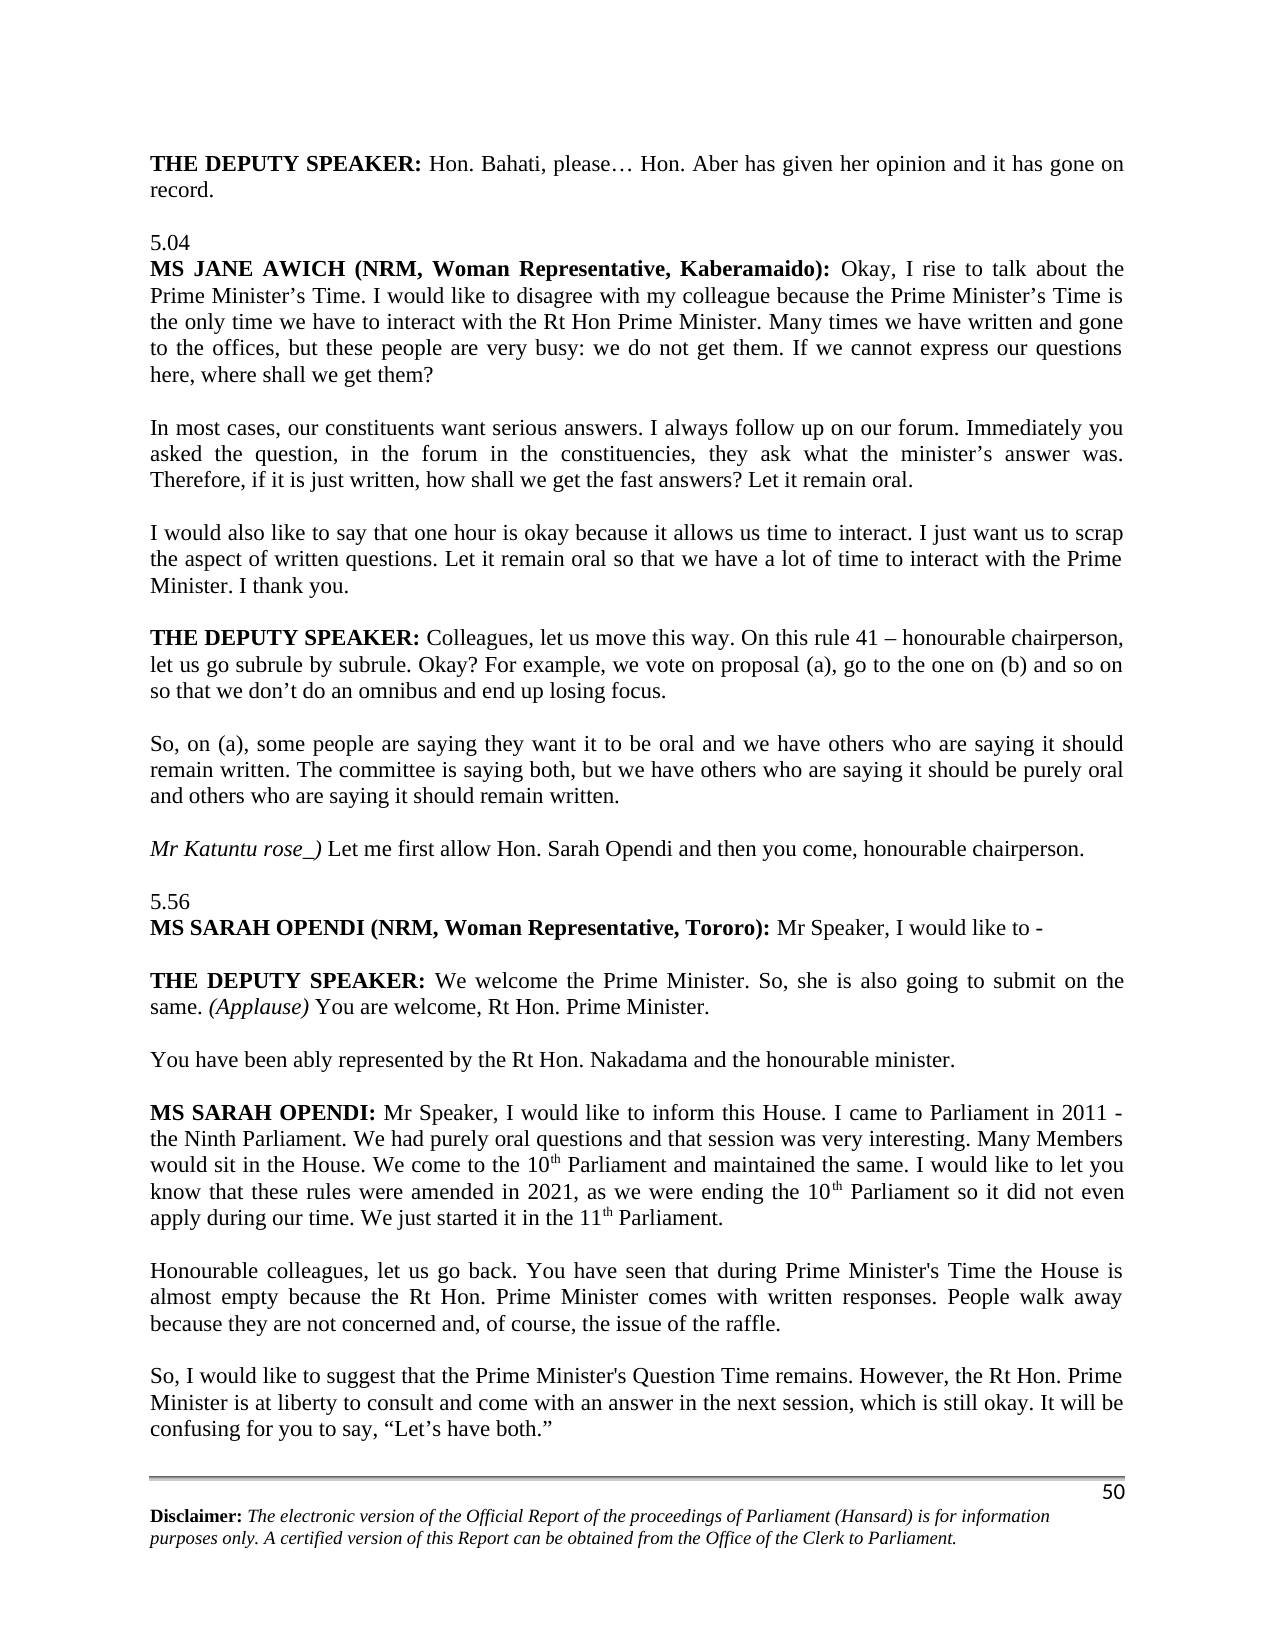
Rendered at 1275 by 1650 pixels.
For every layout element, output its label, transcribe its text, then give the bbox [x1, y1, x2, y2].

text Mr Katuntu rose_) Let me first allow Hon. Sarah Opendi and then you come, honourable chairperson. [150, 835, 1125, 862]
text MS JANE AWICH (NRM, Woman Representative, Kaberamaido): Okay, I rise to talk about the Prime Minister’s Time. I would like to disagree with my colleague because the Prime Minister’s Time is the only time we have to interact with the Rt Hon Prime Minister. Many times we have written and gone to the offices, but these people are very busy: we do not get them. If we cannot express our questions here, where shall we get them? [150, 255, 1125, 387]
text You have been ably represented by the Rt Hon. Nakadama and the honourable minister. [150, 1046, 1125, 1072]
text MS SARAH OPENDI (NRM, Woman Representative, Tororo): Mr Speaker, I would like to - [150, 914, 1125, 941]
text THE DEPUTY SPEAKER: We welcome the Prime Minister. So, she is also going to submit on the same. (Applause) You are welcome, Rt Hon. Prime Minister. [150, 967, 1125, 1020]
text THE DEPUTY SPEAKER: Colleagues, let us move this way. On this rule 41 – honourable chairperson, let us go subrule by subrule. Okay? For example, we vote on proposal (a), go to the one on (b) and so on so that we don’t do an omnibus and end up losing focus. [150, 624, 1125, 703]
text Honourable colleagues, let us go back. You have seen that during Prime Minister's Time the House is almost empty because the Rt Hon. Prime Minister comes with written responses. People walk away because they are not concerned and, of course, the issue of the raffle. [150, 1257, 1125, 1336]
text So, I would like to suggest that the Prime Minister's Question Time remains. However, the Rt Hon. Prime Minister is at liberty to consult and come with an answer in the next session, which is still okay. It will be confusing for you to say, “Let’s have both.” [150, 1362, 1125, 1441]
text Ms sarah opendi: Mr Speaker, I would like to inform this House. I came to Parliament in 2011 - the Ninth Parliament. We had purely oral questions and that session was very interesting. Many Members would sit in the House. We come to the 10th Parliament and maintained the same. I would like to let you know that these rules were amended in 2021, as we were ending the 10th Parliament so it did not even apply during our time. We just started it in the 11th Parliament. [150, 1099, 1125, 1231]
text So, on (a), some people are saying they want it to be oral and we have others who are saying it should remain written. The committee is saying both, but we have others who are saying it should be purely oral and others who are saying it should remain written. [150, 730, 1125, 809]
text 5.04 [150, 229, 1125, 255]
picture [149, 1476, 1125, 1481]
text I would also like to say that one hour is okay because it allows us time to interact. I just want us to scrap the aspect of written questions. Let it remain oral so that we have a lot of time to interact with the Prime Minister. I thank you. [150, 519, 1125, 598]
text THE DEPUTY SPEAKER: Hon. Bahati, please… Hon. Aber has given her opinion and it has gone on record. [150, 150, 1125, 203]
text In most cases, our constituents want serious answers. I always follow up on our forum. Immediately you asked the question, in the forum in the constituencies, they ask what the minister’s answer was. Therefore, if it is just written, how shall we get the fast answers? Let it remain oral. [150, 413, 1125, 493]
text 5.56 [150, 888, 1125, 914]
